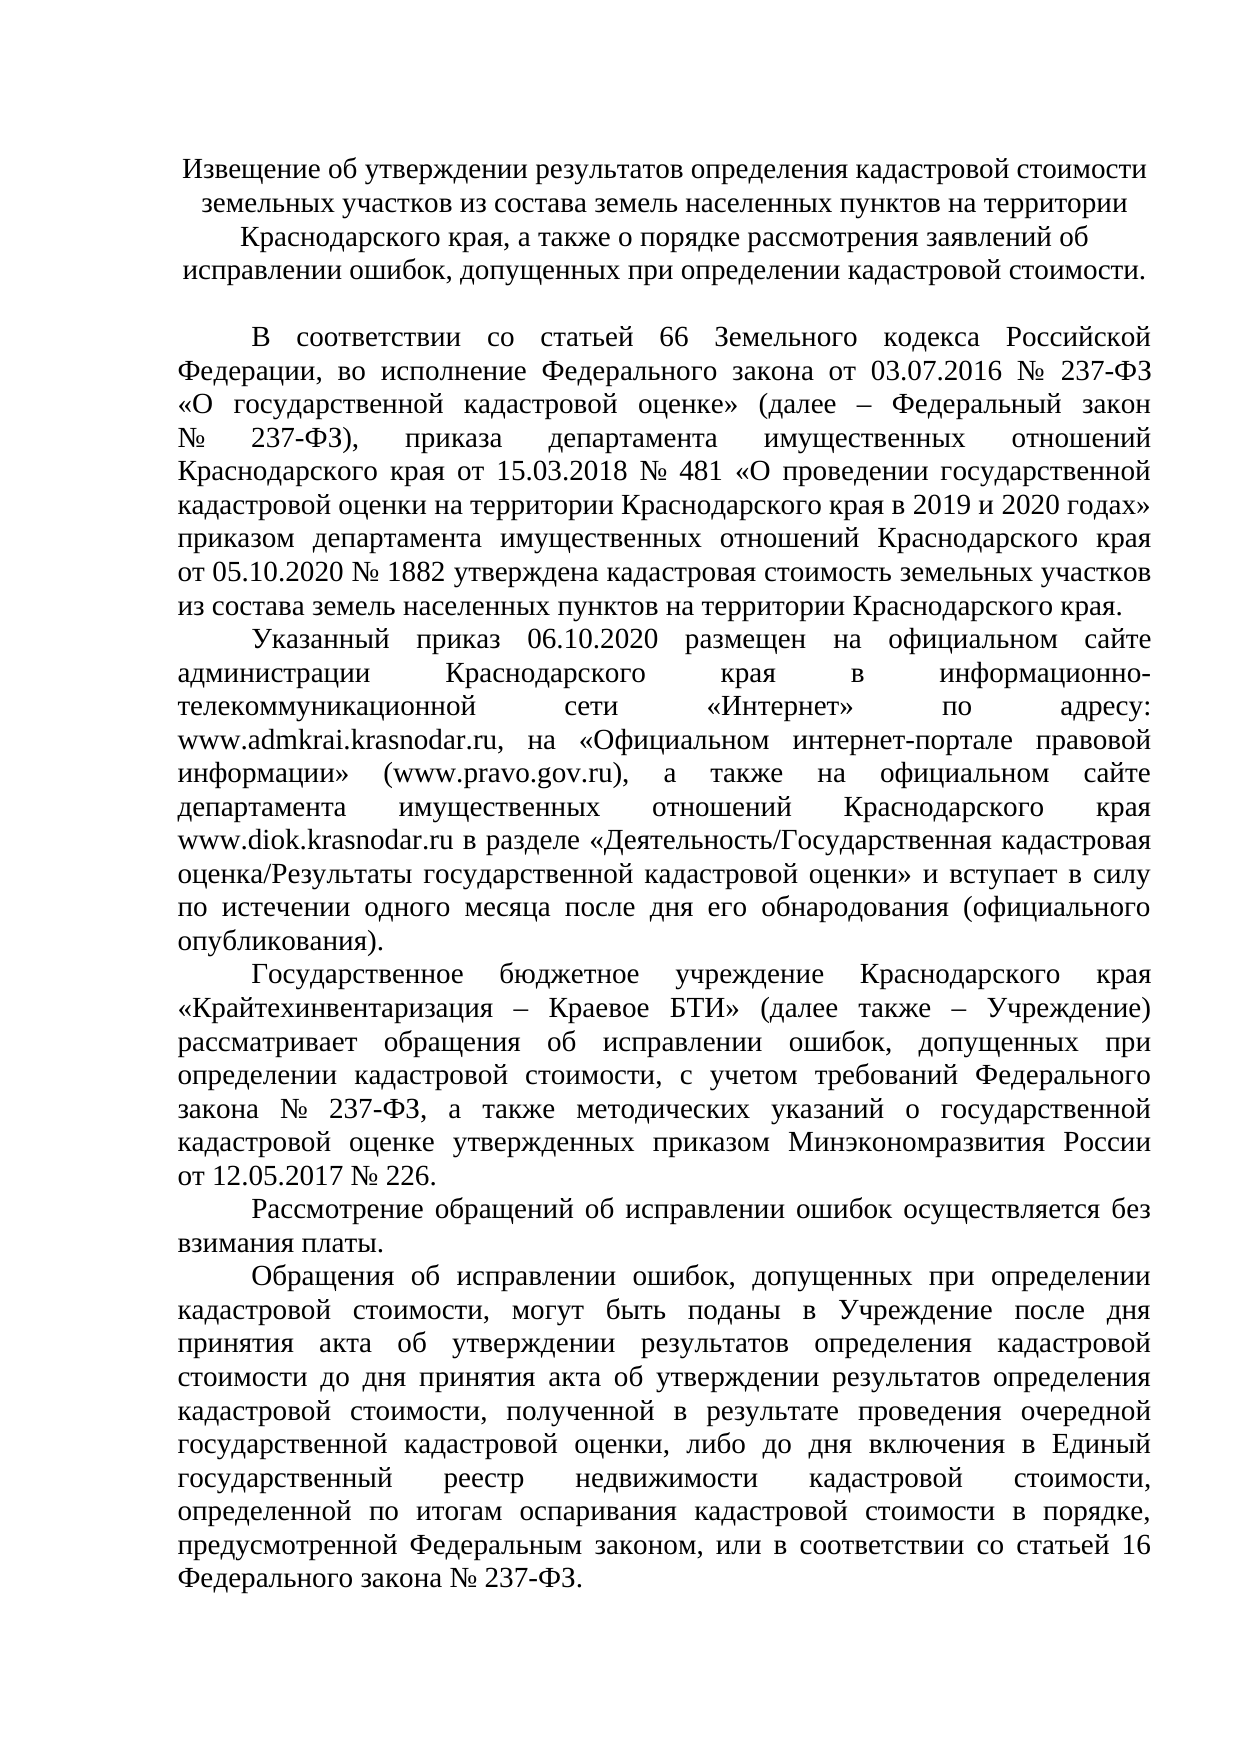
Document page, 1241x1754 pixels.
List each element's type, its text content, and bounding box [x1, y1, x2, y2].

text В соответствии со статьей 66 Земельного кодекса Российской Федерации, во исполнение Федерального закона от 03.07.2016 № 237-ФЗ «О государственной кадастровой оценке» (далее – Федеральный закон № 237-ФЗ), приказа департамента имущественных отношений Краснодарского края от 15.03.2018 № 481 «О проведении государственной кадастровой оценки на территории Краснодарского края в 2019 и 2020 годах» приказом департамента имущественных отношений Краснодарского края от 05.10.2020 № 1882 утверждена кадастровая стоимость земельных участков из состава земель населенных пунктов на территории Краснодарского края. [177, 319, 1152, 621]
text Государственное бюджетное учреждение Краснодарского края «Крайтехинвентаризация – Краевое БТИ» (далее также – Учреждение) рассматривает обращения об исправлении ошибок, допущенных при определении кадастровой стоимости, с учетом требований Федерального закона № 237-ФЗ, а также методических указаний о государственной кадастровой оценке утвержденных приказом Минэкономразвития России от 12.05.2017 № 226. [177, 957, 1152, 1191]
text Извещение об утверждении результатов определения кадастровой стоимости земельных участков из состава земель населенных пунктов на территории Краснодарского края, а также о порядке рассмотрения заявлений об исправлении ошибок, допущенных при определении кадастровой стоимости. [177, 152, 1152, 286]
text Указанный приказ 06.10.2020 размещен на официальном сайте администрации Краснодарского края в информационно-телекоммуникационной сети «Интернет» по адресу: www.admkrai.krasnodar.ru, на «Официальном интернет-портале правовой информации» (www.pravo.gov.ru), а также на официальном сайте департамента имущественных отношений Краснодарского края www.diok.krasnodar.ru в разделе «Деятельность/Государственная кадастровая оценка/Результаты государственной кадастровой оценки» и вступает в силу по истечении одного месяца после дня его обнародования (официального опубликования). [177, 621, 1152, 957]
text Рассмотрение обращений об исправлении ошибок осуществляется без взимания платы. [177, 1191, 1152, 1258]
text Обращения об исправлении ошибок, допущенных при определении кадастровой стоимости, могут быть поданы в Учреждение после дня принятия акта об утверждении результатов определения кадастровой стоимости до дня принятия акта об утверждении результатов определения кадастровой стоимости, полученной в результате проведения очередной государственной кадастровой оценки, либо до дня включения в Единый государственный реестр недвижимости кадастровой стоимости, определенной по итогам оспаривания кадастровой стоимости в порядке, предусмотренной Федеральным законом, или в соответствии со статьей 16 Федерального закона № 237-ФЗ. [177, 1258, 1152, 1594]
